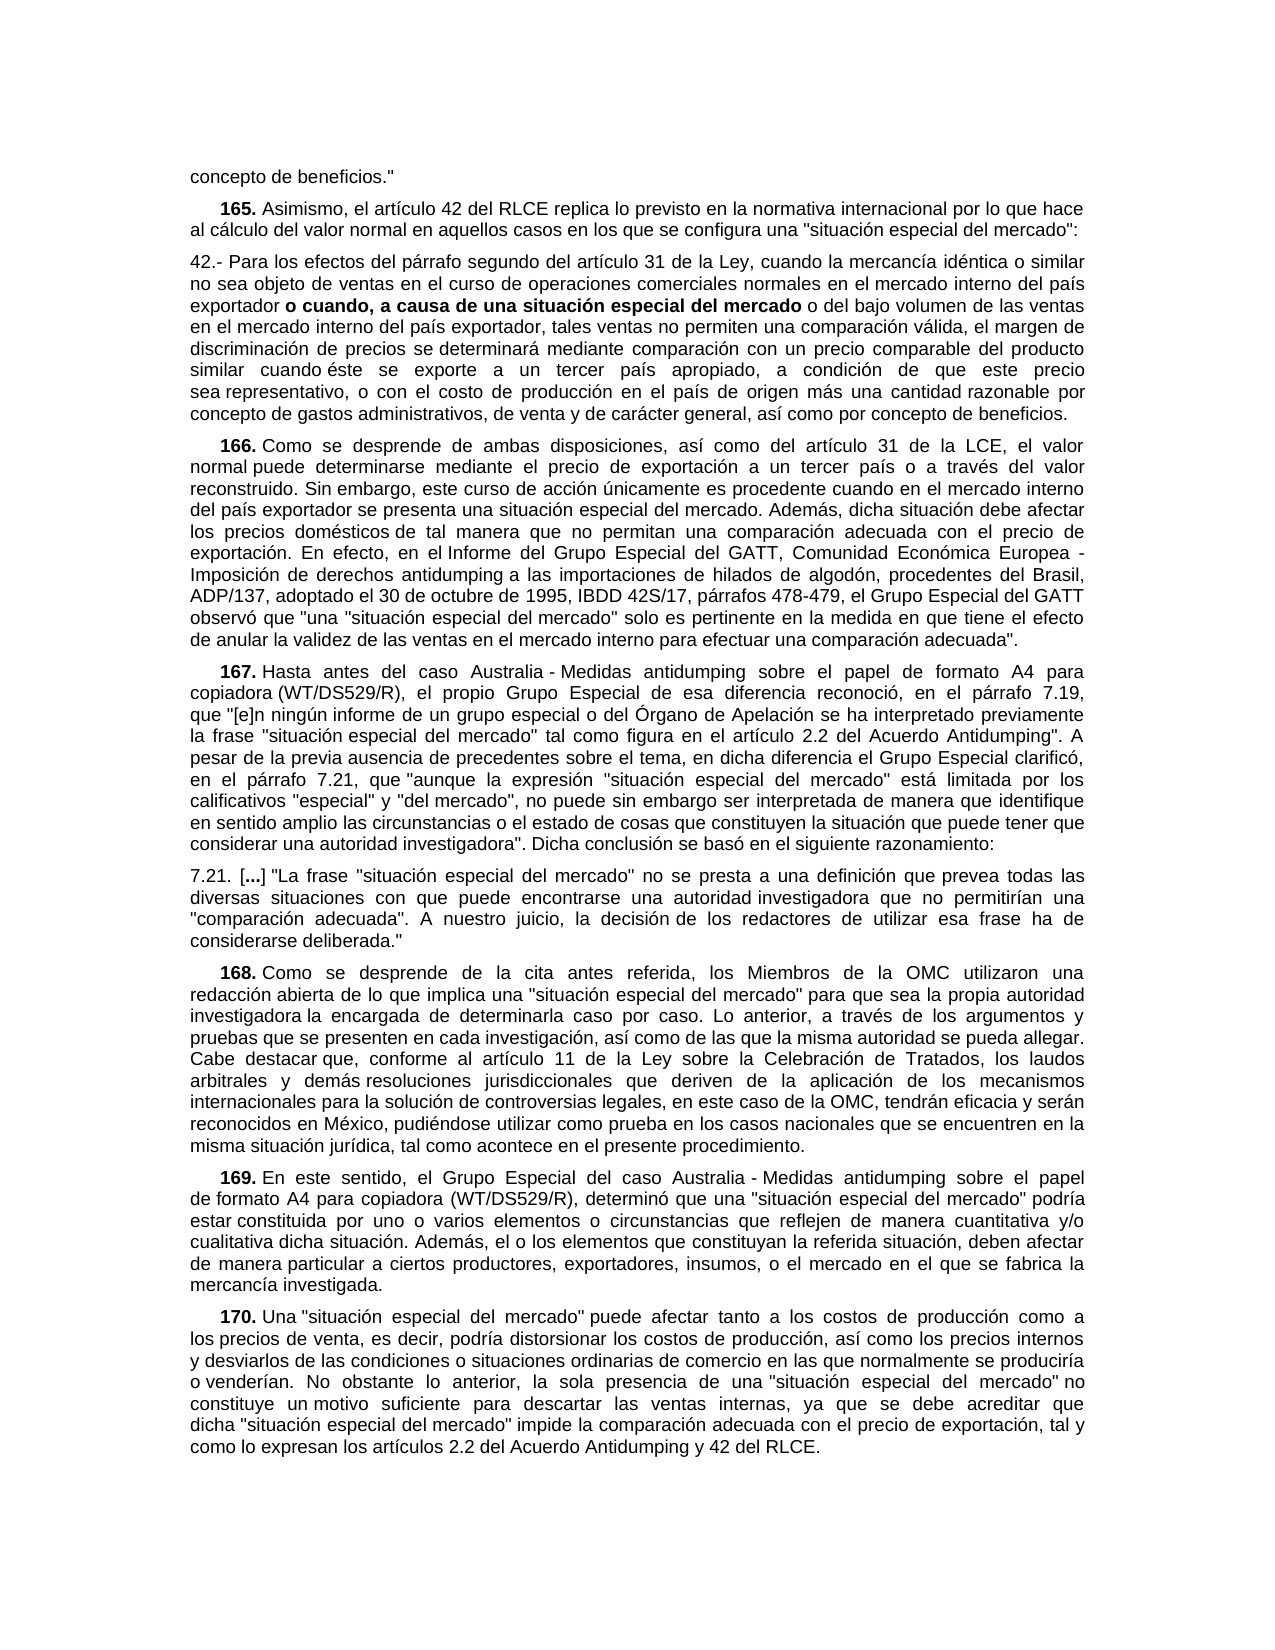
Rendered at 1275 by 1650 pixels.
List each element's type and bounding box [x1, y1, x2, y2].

table_cell [150, 150, 1125, 1483]
